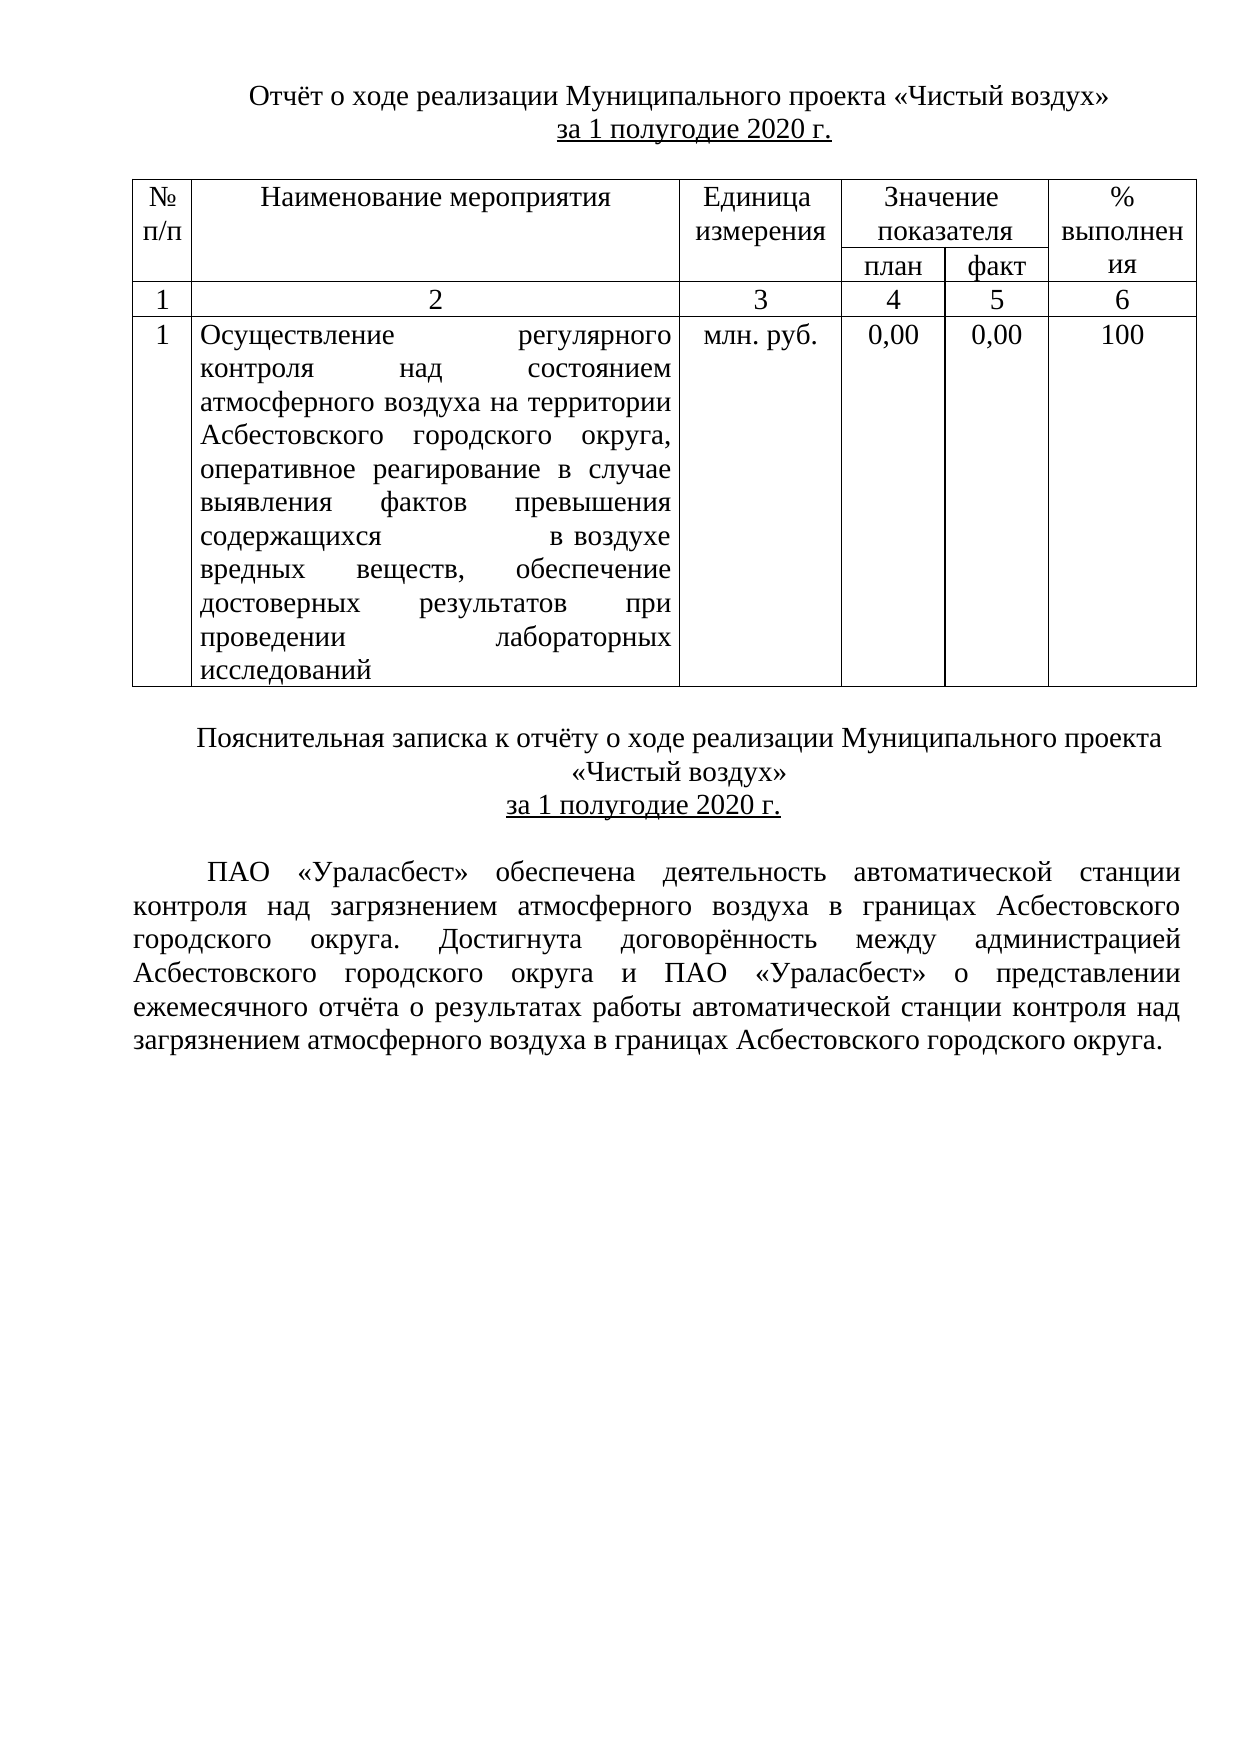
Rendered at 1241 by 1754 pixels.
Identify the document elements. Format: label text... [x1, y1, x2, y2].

text Пояснительная записка к отчёту о ходе реализации Муниципального проекта «Чистый воздух» [177, 720, 1181, 787]
table_header Значение показателя [842, 180, 1048, 247]
table_cell млн. руб. [680, 317, 841, 686]
table_cell 1 [133, 282, 191, 316]
table_header Единица измерения [680, 180, 841, 281]
text за 1 полугодие 2020 г. [133, 111, 1181, 145]
table_header Наименование мероприятия [192, 180, 679, 281]
text за 1 полугодие 2020 г. [133, 787, 1181, 821]
table_cell 4 [842, 282, 944, 316]
table_cell 6 [1049, 282, 1196, 316]
table_cell Осуществление регулярного контроля над состоянием атмосферного воздуха на территории Асбестовского городского округа, оперативное реагирование в случае выявления фактов превышения содержащихся в воздухе вредных веществ, обеспечение достоверных результатов при проведении лабораторных исследований [192, 317, 679, 686]
table_header № п/п [133, 180, 191, 281]
table_cell 0,00 [946, 317, 1048, 686]
table_cell 3 [680, 282, 841, 316]
text ПАО «Ураласбест» обеспечена деятельность автоматической станции контроля над загрязнением атмосферного воздуха в границах Асбестовского городского округа. Достигнута договорённость между администрацией Асбестовского городского округа и ПАО «Ураласбест» о представлении ежемесячного отчёта о результатах работы автоматической станции контроля над загрязнением атмосферного воздуха в границах Асбестовского городского округа. [133, 854, 1181, 1056]
table_cell факт [946, 248, 1048, 281]
table_cell 2 [192, 282, 679, 316]
text Отчёт о ходе реализации Муниципального проекта «Чистый воздух» [177, 78, 1181, 111]
table_cell 5 [946, 282, 1048, 316]
table_cell 100 [1049, 317, 1196, 686]
table_cell 1 [133, 317, 191, 686]
table_header % выполнения [1049, 180, 1196, 281]
table_cell план [842, 248, 944, 281]
table_cell 0,00 [842, 317, 944, 686]
